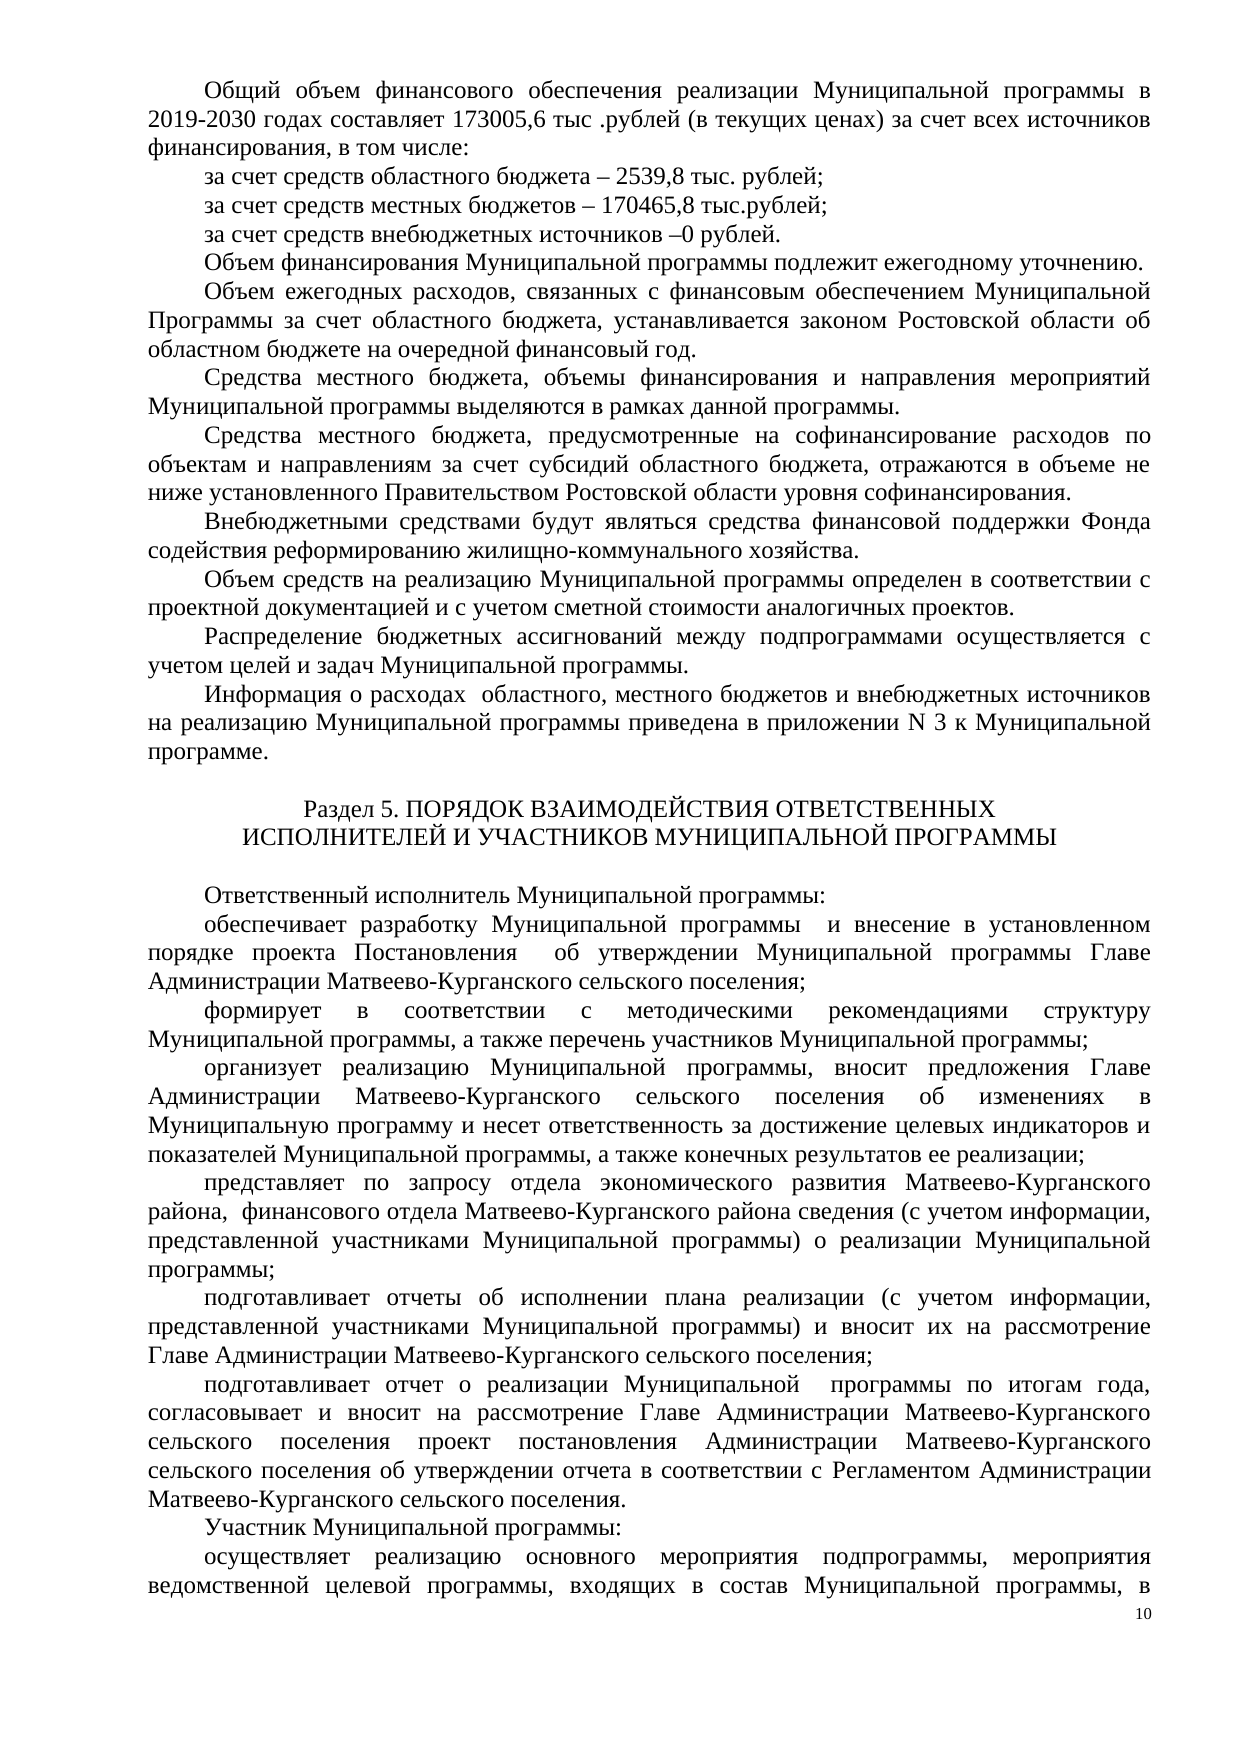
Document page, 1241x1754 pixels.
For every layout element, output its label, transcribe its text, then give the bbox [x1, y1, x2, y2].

text Ответственный исполнитель Муниципальной программы: [148, 880, 1152, 909]
text Общий объем финансового обеспечения реализации Муниципальной программы в 2019-2030 годах составляет 173005,6 тыс .рублей (в текущих ценах) за счет всех источников финансирования, в том числе: [148, 75, 1152, 161]
text Средства местного бюджета, объемы финансирования и направления мероприятий Муниципальной программы выделяются в рамках данной программы. [148, 362, 1152, 420]
text за счет средств внебюджетных источников –0 рублей. [148, 219, 1152, 247]
text за счет средств областного бюджета – 2539,8 тыс. рублей; [148, 161, 1152, 190]
text Внебюджетными средствами будут являться средства финансовой поддержки Фонда содействия реформированию жилищно-коммунального хозяйства. [148, 506, 1152, 564]
text обеспечивает разработку Муниципальной программы и внесение в установленном порядке проекта Постановления об утверждении Муниципальной программы Главе Администрации Матвеево-Курганского сельского поселения; [148, 909, 1152, 995]
text Объем средств на реализацию Муниципальной программы определен в соответствии с проектной документацией и с учетом сметной стоимости аналогичных проектов. [148, 564, 1152, 621]
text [148, 1541, 1152, 1599]
text Участник Муниципальной программы: [148, 1512, 1152, 1541]
text ИСПОЛНИТЕЛЕЙ И УЧАСТНИКОВ МУНИЦИПАЛЬНОЙ ПРОГРАММЫ [148, 822, 1152, 851]
text Информация о расходах областного, местного бюджетов и внебюджетных источников на реализацию Муниципальной программы приведена в приложении N 3 к Муниципальной программе. [148, 679, 1152, 765]
text формирует в соответствии с методическими рекомендациями структуру Муниципальной программы, а также перечень участников Муниципальной программы; [148, 995, 1152, 1052]
text организует реализацию Муниципальной программы, вносит предложения Главе Администрации Матвеево-Курганского сельского поселения об изменениях в Муниципальную программу и несет ответственность за достижение целевых индикаторов и показателей Муниципальной программы, а также конечных результатов ее реализации; [148, 1052, 1152, 1167]
text Средства местного бюджета, предусмотренные на софинансирование расходов по объектам и направлениям за счет субсидий областного бюджета, отражаются в объеме не ниже установленного Правительством Ростовской области уровня софинансирования. [148, 420, 1152, 506]
text подготавливает отчет о реализации Муниципальной программы по итогам года, согласовывает и вносит на рассмотрение Главе Администрации Матвеево-Курганского сельского поселения проект постановления Администрации Матвеево-Курганского сельского поселения об утверждении отчета в соответствии с Регламентом Администрации Матвеево-Курганского сельского поселения. [148, 1369, 1152, 1512]
text представляет по запросу отдела экономического развития Матвеево-Курганского района, финансового отдела Матвеево-Курганского района сведения (с учетом информации, представленной участниками Муниципальной программы) о реализации Муниципальной программы; [148, 1167, 1152, 1282]
text Объем ежегодных расходов, связанных с финансовым обеспечением Муниципальной Программы за счет областного бюджета, устанавливается законом Ростовской области об областном бюджете на очередной финансовый год. [148, 276, 1152, 362]
text Раздел 5. ПОРЯДОК ВЗАИМОДЕЙСТВИЯ ОТВЕТСТВЕННЫХ [148, 794, 1152, 822]
text Распределение бюджетных ассигнований между подпрограммами осуществляется с учетом целей и задач Муниципальной программы. [148, 621, 1152, 679]
text за счет средств местных бюджетов – 170465,8 тыс.рублей; [148, 190, 1152, 219]
text подготавливает отчеты об исполнении плана реализации (с учетом информации, представленной участниками Муниципальной программы) и вносит их на рассмотрение Главе Администрации Матвеево-Курганского сельского поселения; [148, 1282, 1152, 1369]
text Объем финансирования Муниципальной программы подлежит ежегодному уточнению. [148, 247, 1152, 276]
